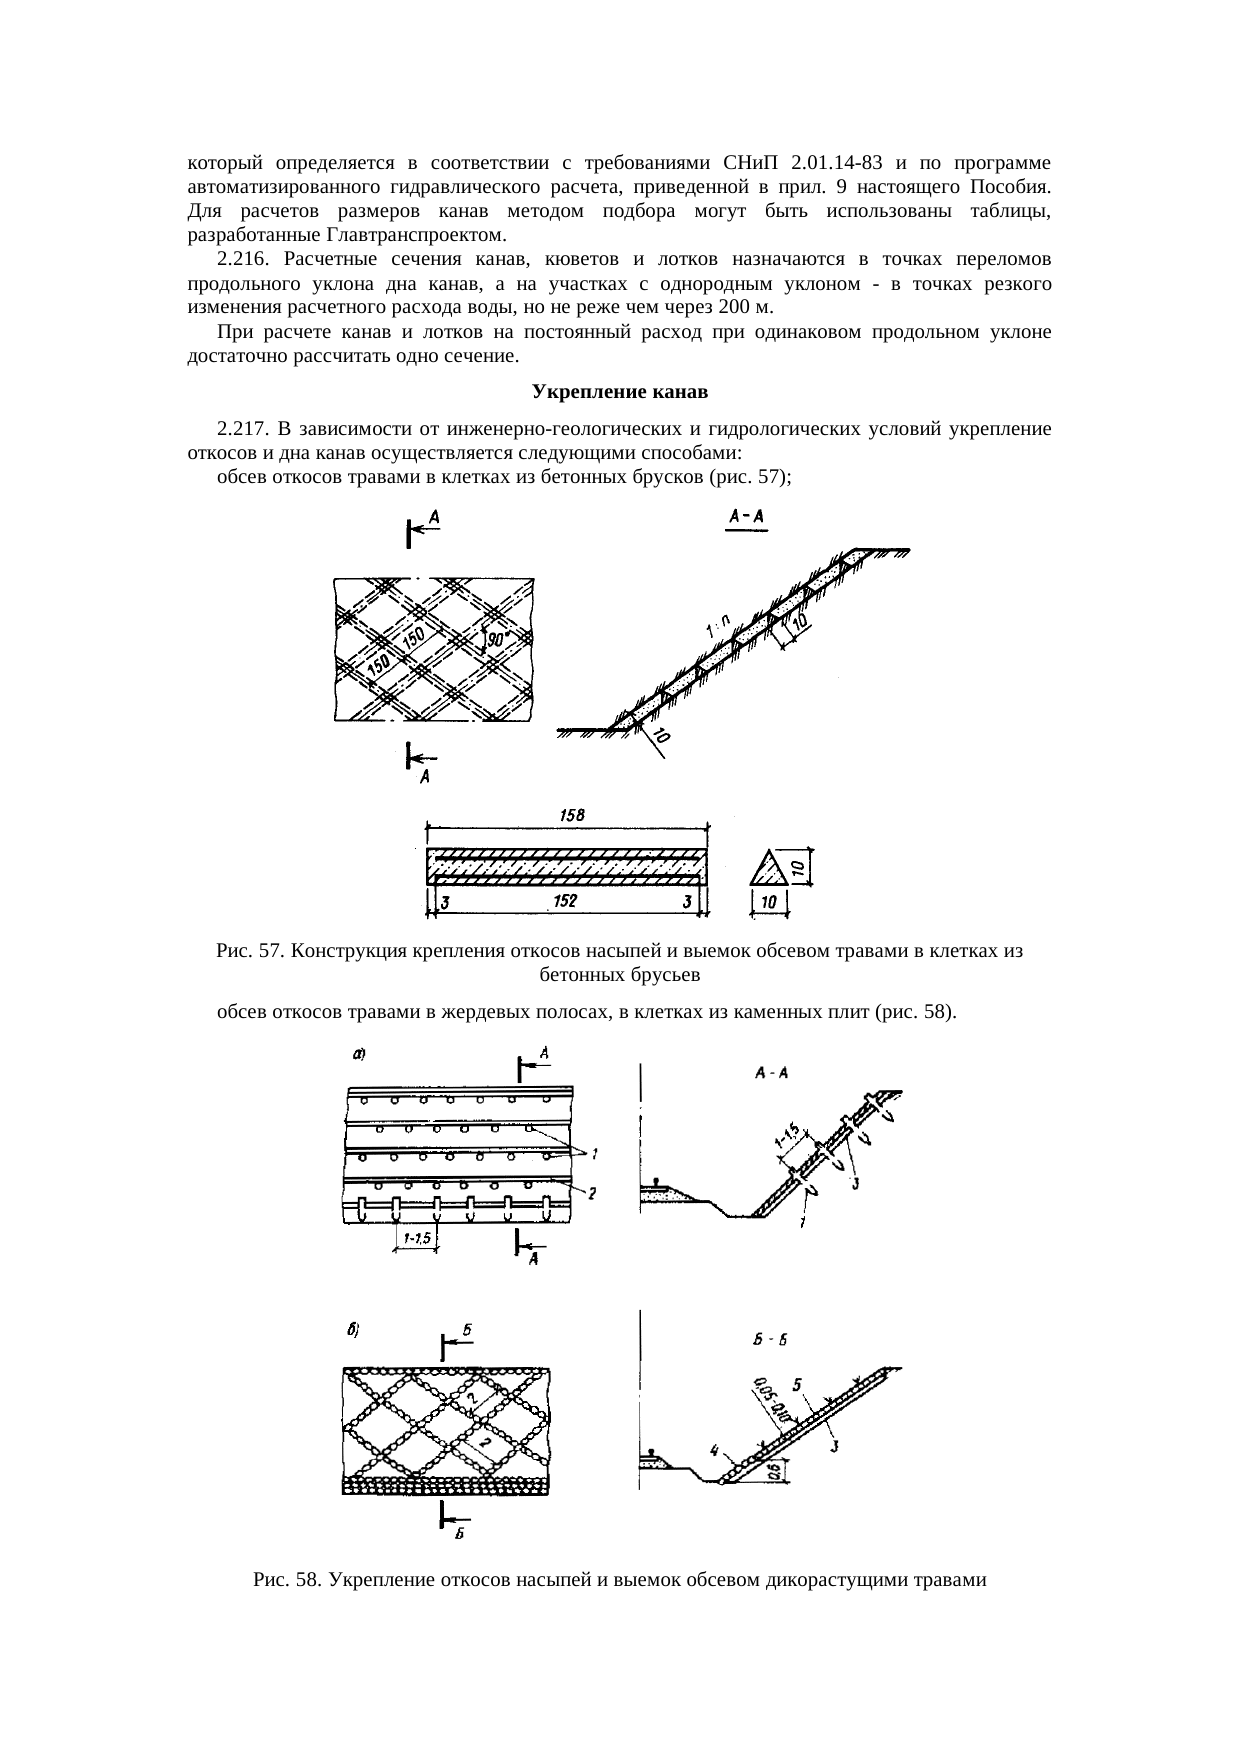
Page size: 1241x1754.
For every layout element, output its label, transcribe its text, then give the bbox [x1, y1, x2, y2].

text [187, 150, 1053, 246]
subtitle Укрепление канав [187, 379, 1053, 403]
text Рис. 58. Укрепление откосов насыпей и выемок обсевом дикорастущими травами [187, 1567, 1053, 1591]
picture [325, 500, 915, 790]
text 2.217. В зависимости от инженерно-геологических и гидрологических условий укрепление откосов и дна канав осуществляется следующими способами: [187, 416, 1053, 464]
text 2.216. Расчетные сечения канав, кюветов и лотков назначаются в точках переломов продольного уклона дна канав, а на участках с однородным уклоном - в точках резкого изменения расчетного расхода воды, но не реже чем через 200 м. [187, 246, 1053, 318]
text обсев откосов травами в жердевых полосах, в клетках из каменных плит (рис. 58). [187, 999, 1053, 1023]
picture [415, 801, 825, 926]
text При расчете канав и лотков на постоянный расход при одинаковом продольном уклоне достаточно рассчитать одно сечение. [187, 318, 1053, 367]
text Рис. 57. Конструкция крепления откосов насыпей и выемок обсевом травами в клетках из бетонных брусьев [187, 938, 1053, 986]
text обсев откосов травами в клетках из бетонных брусков (рис. 57); [187, 464, 1053, 488]
picture [328, 1035, 912, 1542]
